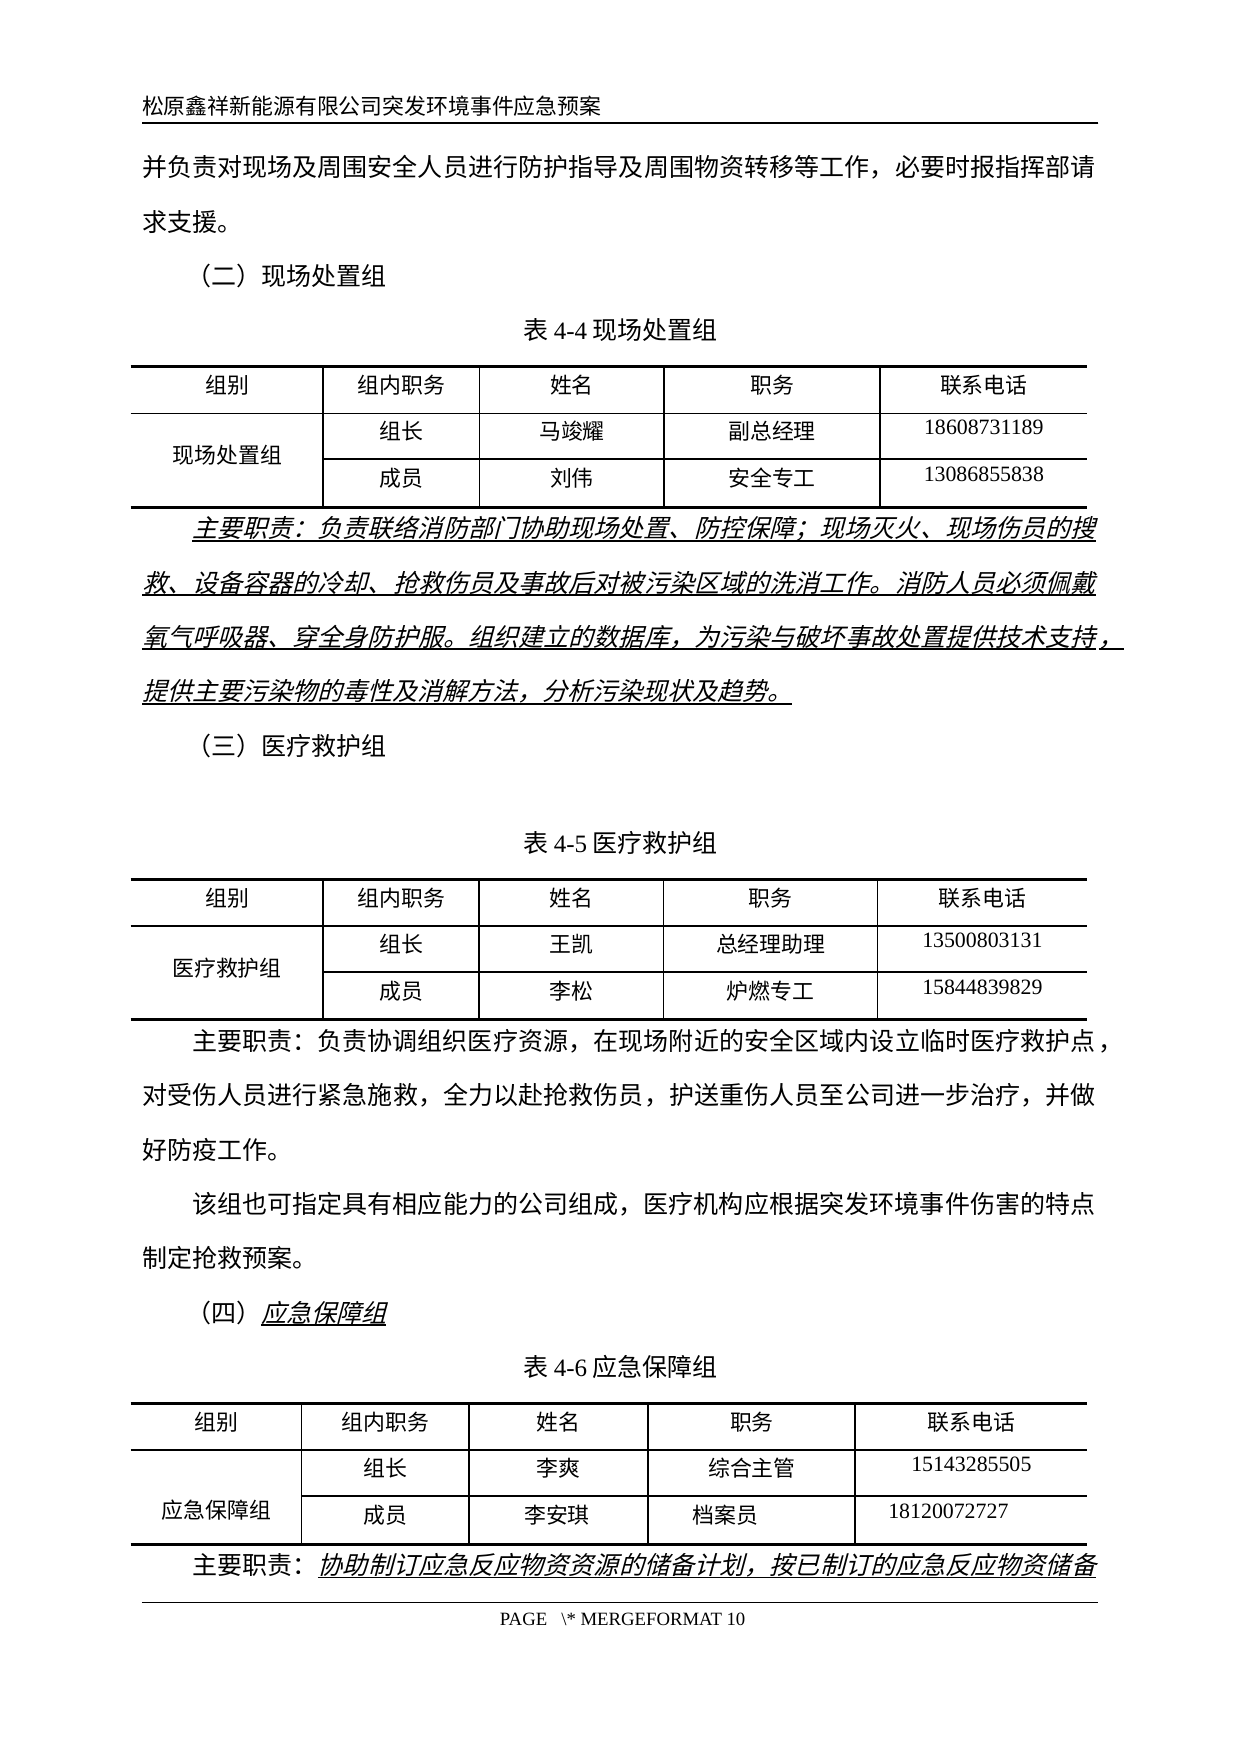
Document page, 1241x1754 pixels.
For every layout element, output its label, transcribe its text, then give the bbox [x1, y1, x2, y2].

text （三）医疗救护组 [142, 726, 1098, 762]
table_cell 马竣耀 [480, 414, 663, 458]
table_cell 13086855838 [881, 460, 1087, 506]
table_header 联系电话 [881, 368, 1087, 412]
text （四）应急保障组 [142, 1293, 1098, 1329]
table_header 联系电话 [856, 1405, 1087, 1449]
table_cell 王凯 [480, 927, 663, 971]
table_cell 组长 [302, 1451, 468, 1495]
table_cell 成员 [324, 460, 479, 506]
table_header 姓名 [470, 1405, 647, 1449]
table_cell 13500803131 [878, 927, 1087, 971]
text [142, 148, 1098, 238]
table_cell 现场处置组 [131, 414, 322, 506]
text 主要职责：负责联络消防部门协助现场处置、防控保障；现场灭火、现场伤员的搜救、设备容器的冷却、抢救伤员及事故后对被污染区域的洗消工作。消防人员必须佩戴氧气呼吸器、穿全身防护服。组织建立的数据库，为污染与破坏事故处置提供技术支持，提供主要污染物的毒性及消解方法，分析污染现状及趋势。 [142, 629, 1098, 708]
table_cell 李松 [480, 973, 663, 1018]
table_cell 15143285505 [856, 1451, 1087, 1495]
table_header 姓名 [480, 881, 663, 925]
text 表4-6应急保障组 [142, 1348, 1098, 1384]
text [142, 1546, 1098, 1582]
table_header 职务 [665, 368, 879, 412]
text 表4-5医疗救护组 [142, 824, 1098, 860]
table_cell 总经理助理 [664, 927, 877, 971]
table_cell 18608731189 [881, 414, 1087, 458]
table_header 组内职务 [324, 881, 478, 925]
table_header 姓名 [480, 368, 663, 412]
table_cell 档案员 [649, 1497, 854, 1542]
table_cell 李安琪 [470, 1497, 647, 1542]
table_header 组内职务 [324, 368, 479, 412]
table_header 联系电话 [878, 881, 1087, 925]
text 该组也可指定具有相应能力的公司组成，医疗机构应根据突发环境事件伤害的特点制定抢救预案。 [142, 1184, 1098, 1275]
table_cell 刘伟 [480, 460, 663, 506]
text （二）现场处置组 [142, 256, 1098, 293]
table_cell 成员 [302, 1497, 468, 1542]
table_cell 成员 [324, 973, 478, 1018]
table_cell 安全专工 [665, 460, 879, 506]
text 表4-4现场处置组 [142, 311, 1098, 347]
table_cell 15844839829 [878, 973, 1087, 1018]
table_header 组别 [131, 881, 322, 925]
table_cell 组长 [324, 414, 479, 458]
table_header 职务 [649, 1405, 854, 1449]
table_header 组内职务 [302, 1405, 468, 1449]
table_header 组别 [131, 368, 322, 412]
table_cell 应急保障组 [131, 1451, 301, 1542]
table_cell 18120072727 [856, 1497, 1087, 1542]
table_cell 医疗救护组 [131, 927, 322, 1018]
text 主要职责：负责协调组织医疗资源，在现场附近的安全区域内设立临时医疗救护点，对受伤人员进行紧急施救，全力以赴抢救伤员，护送重伤人员至公司进一步治疗，并做好防疫工作。 [142, 1021, 1098, 1166]
table_header 职务 [664, 881, 877, 925]
table_header 组别 [131, 1405, 301, 1449]
table_cell 组长 [324, 927, 478, 971]
table_cell 炉燃专工 [664, 973, 877, 1018]
table_cell 副总经理 [665, 414, 879, 458]
table_cell 李爽 [470, 1451, 647, 1495]
table_cell 综合主管 [649, 1451, 854, 1495]
text 主要职责：负责联络消防部门协助现场处置、防控保障；现场灭火、现场伤员的搜救、设备容器的冷却、抢救伤员及事故后对被污染区域的洗消工作。消防人员必须佩戴氧气呼吸器、穿全身防护服。组织建立的数据库，为污染与破坏事故处置提供技术支持，提供主要污染物的毒性及消解方法，分析污染现状及趋势。 [142, 509, 1098, 648]
